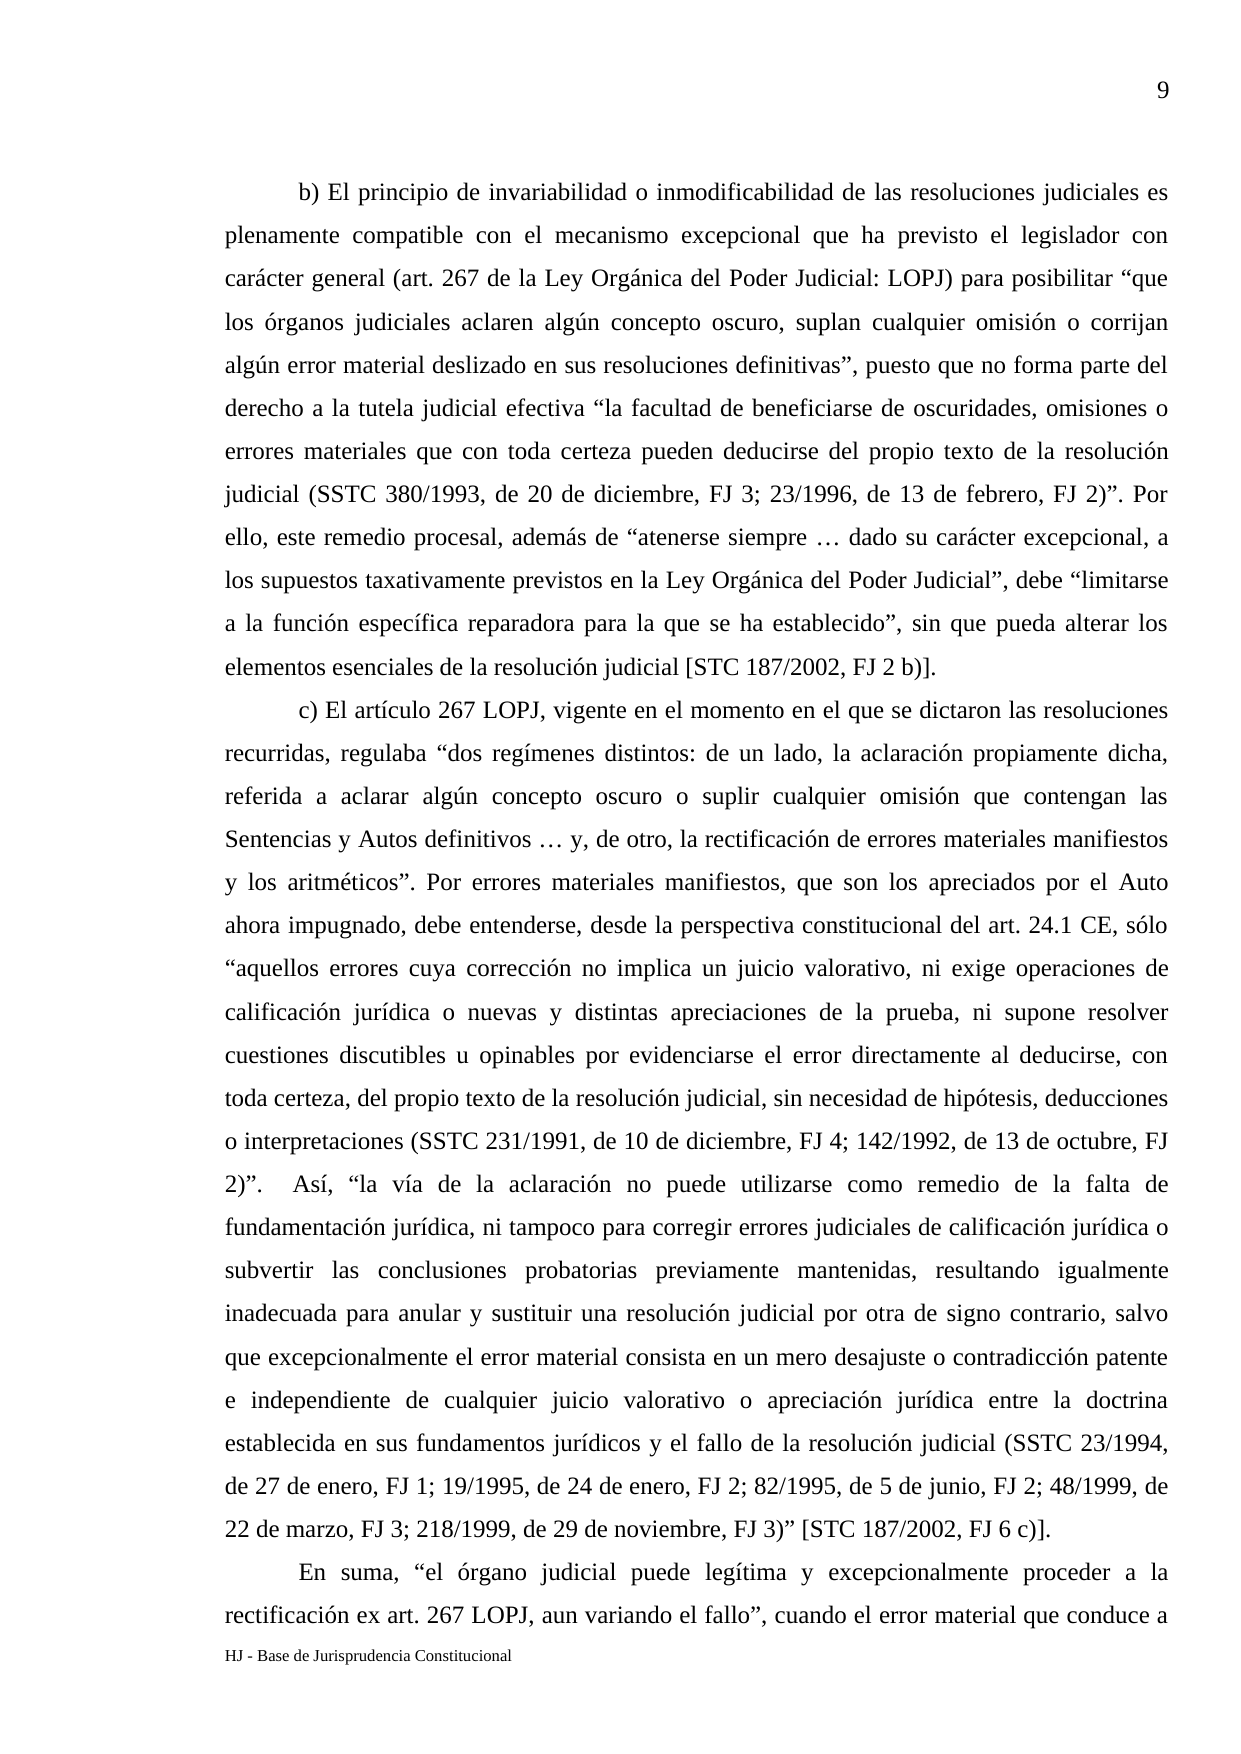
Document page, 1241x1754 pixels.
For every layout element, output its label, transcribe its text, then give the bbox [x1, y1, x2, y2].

text b) El principio de invariabilidad o inmodificabilidad de las resoluciones judiciales es plenamente compatible con el mecanismo excepcional que ha previsto el legislador con carácter general (art. 267 de la Ley Orgánica del Poder Judicial: LOPJ) para posibilitar “que los órganos judiciales aclaren algún concepto oscuro, suplan cualquier omisión o corrijan algún error material deslizado en sus resoluciones definitivas”, puesto que no forma parte del derecho a la tutela judicial efectiva “la facultad de beneficiarse de oscuridades, omisiones o errores materiales que con toda certeza pueden deducirse del propio texto de la resolución judicial (SSTC 380/1993, de 20 de diciembre, FJ 3; 23/1996, de 13 de febrero, FJ 2)”. Por ello, este remedio procesal, además de “atenerse siempre … dado su carácter excepcional, a los supuestos taxativamente previstos en la Ley Orgánica del Poder Judicial”, debe “limitarse a la función específica reparadora para la que se ha establecido”, sin que pueda alterar los elementos esenciales de la resolución judicial [STC 187/2002, FJ 2 b)]. [224, 177, 1169, 680]
text c) El artículo 267 LOPJ, vigente en el momento en el que se dictaron las resoluciones recurridas, regulaba “dos regímenes distintos: de un lado, la aclaración propiamente dicha, referida a aclarar algún concepto oscuro o suplir cualquier omisión que contengan las Sentencias y Autos definitivos … y, de otro, la rectificación de errores materiales manifiestos y los aritméticos”. Por errores materiales manifiestos, que son los apreciados por el Auto ahora impugnado, debe entenderse, desde la perspectiva constitucional del art. 24.1 CE, sólo “aquellos errores cuya corrección no implica un juicio valorativo, ni exige operaciones de calificación jurídica o nuevas y distintas apreciaciones de la prueba, ni supone resolver cuestiones discutibles u opinables por evidenciarse el error directamente al deducirse, con toda certeza, del propio texto de la resolución judicial, sin necesidad de hipótesis, deducciones o interpretaciones (SSTC 231/1991, de 10 de diciembre, FJ 4; 142/1992, de 13 de octubre, FJ 2)”. Así, “la vía de la aclaración no puede utilizarse como remedio de la falta de fundamentación jurídica, ni tampoco para corregir errores judiciales de calificación jurídica o subvertir las conclusiones probatorias previamente mantenidas, resultando igualmente inadecuada para anular y sustituir una resolución judicial por otra de signo contrario, salvo que excepcionalmente el error material consista en un mero desajuste o contradicción patente e independiente de cualquier juicio valorativo o apreciación jurídica entre la doctrina establecida en sus fundamentos jurídicos y el fallo de la resolución judicial (SSTC 23/1994, de 27 de enero, FJ 1; 19/1995, de 24 de enero, FJ 2; 82/1995, de 5 de junio, FJ 2; 48/1999, de 22 de marzo, FJ 3; 218/1999, de 29 de noviembre, FJ 3)” [STC 187/2002, FJ 6 c)]. [224, 695, 1169, 1543]
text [224, 1557, 1169, 1629]
